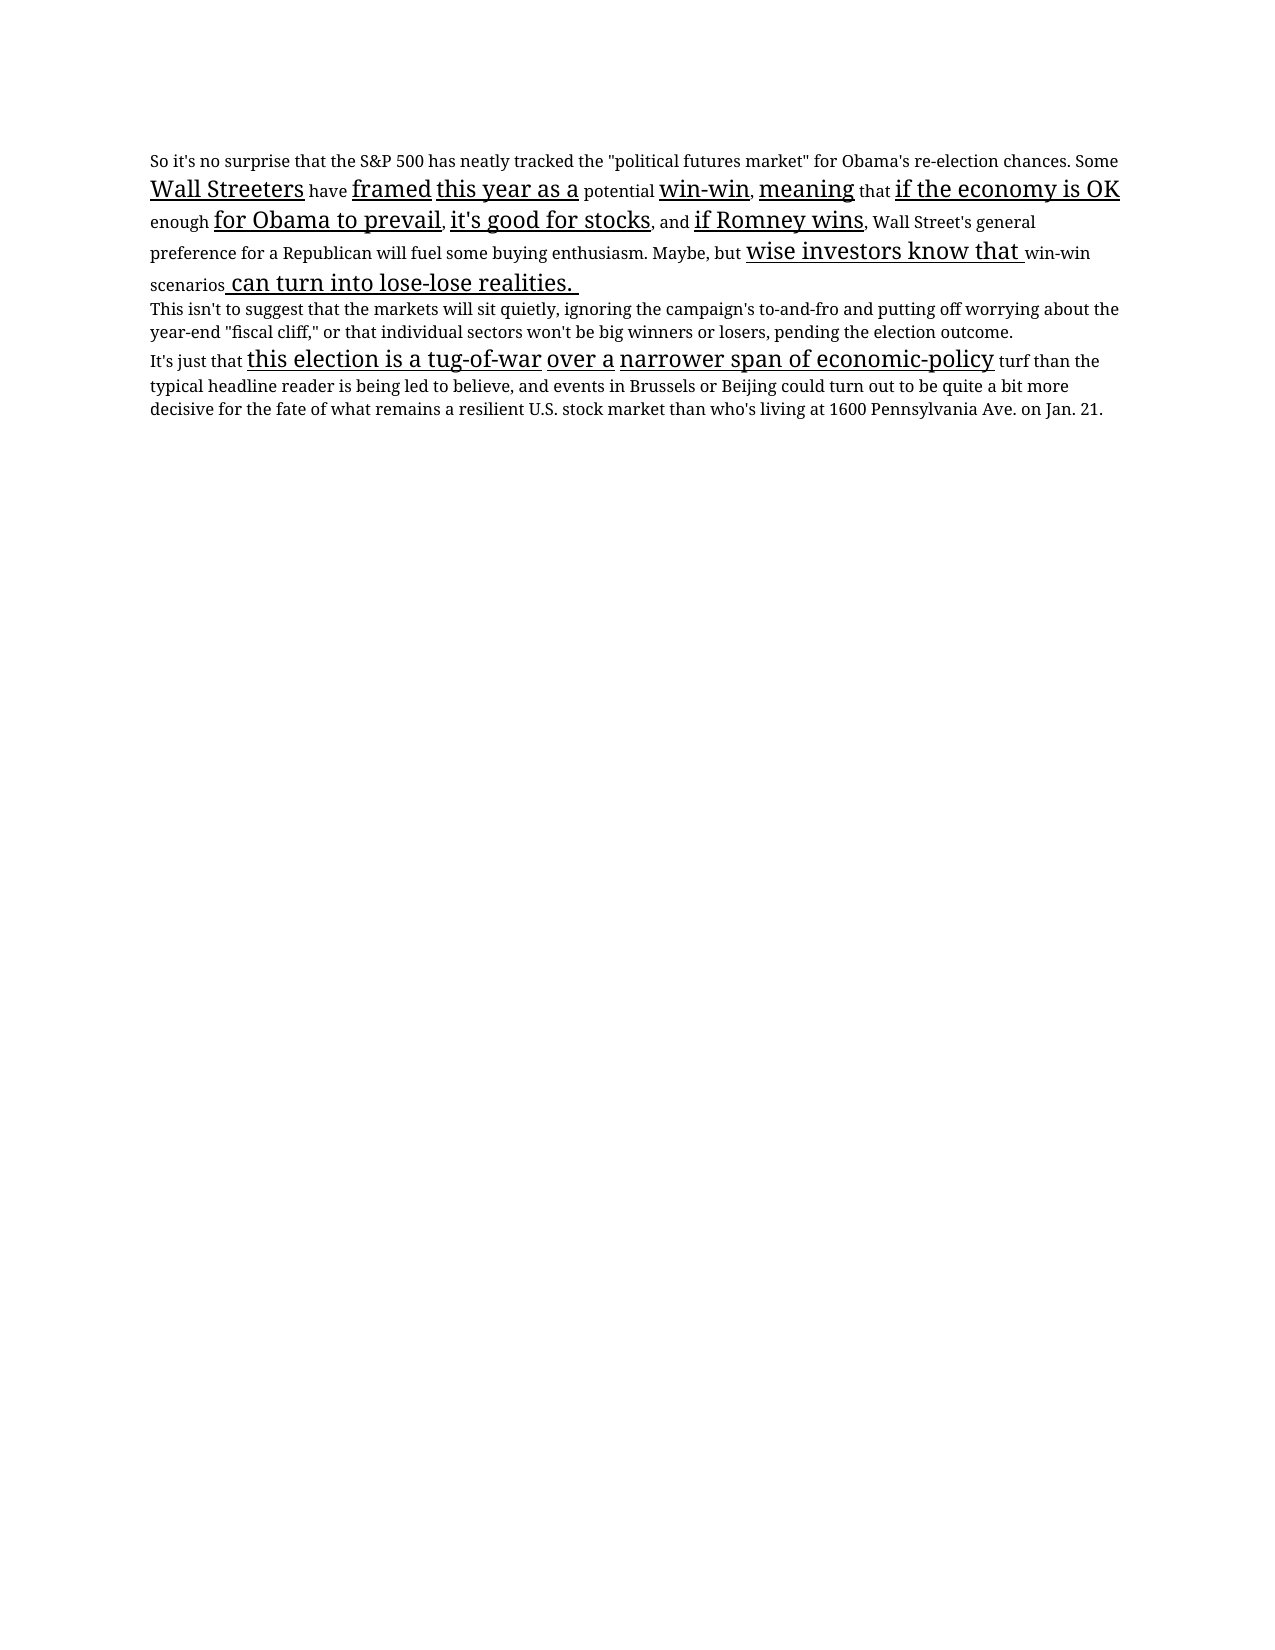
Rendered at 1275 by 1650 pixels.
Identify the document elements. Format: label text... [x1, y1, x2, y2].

text So it's no surprise that the S&P 500 has neatly tracked the "political futures market" for Obama's re-election chances. Some Wall Streeters have framed this year as a potential win-win, meaning that if the economy is OK enough for Obama to prevail, it's good for stocks, and if Romney wins, Wall Street's general preference for a Republican will fuel some buying enthusiasm. Maybe, but wise investors know that win-win scenarios can turn into lose-lose realities. [150, 150, 1125, 298]
text This isn't to suggest that the markets will sit quietly, ignoring the campaign's to-and-fro and putting off worrying about the year-end "fiscal cliff," or that individual sectors won't be big winners or losers, pending the election outcome. [150, 298, 1125, 343]
text It's just that this election is a tug-of-war over a narrower span of economic-policy turf than the typical headline reader is being led to believe, and events in Brussels or Beijing could turn out to be quite a bit more decisive for the fate of what remains a resilient U.S. stock market than who's living at 1600 Pennsylvania Ave. on Jan. 21. [150, 343, 1125, 420]
